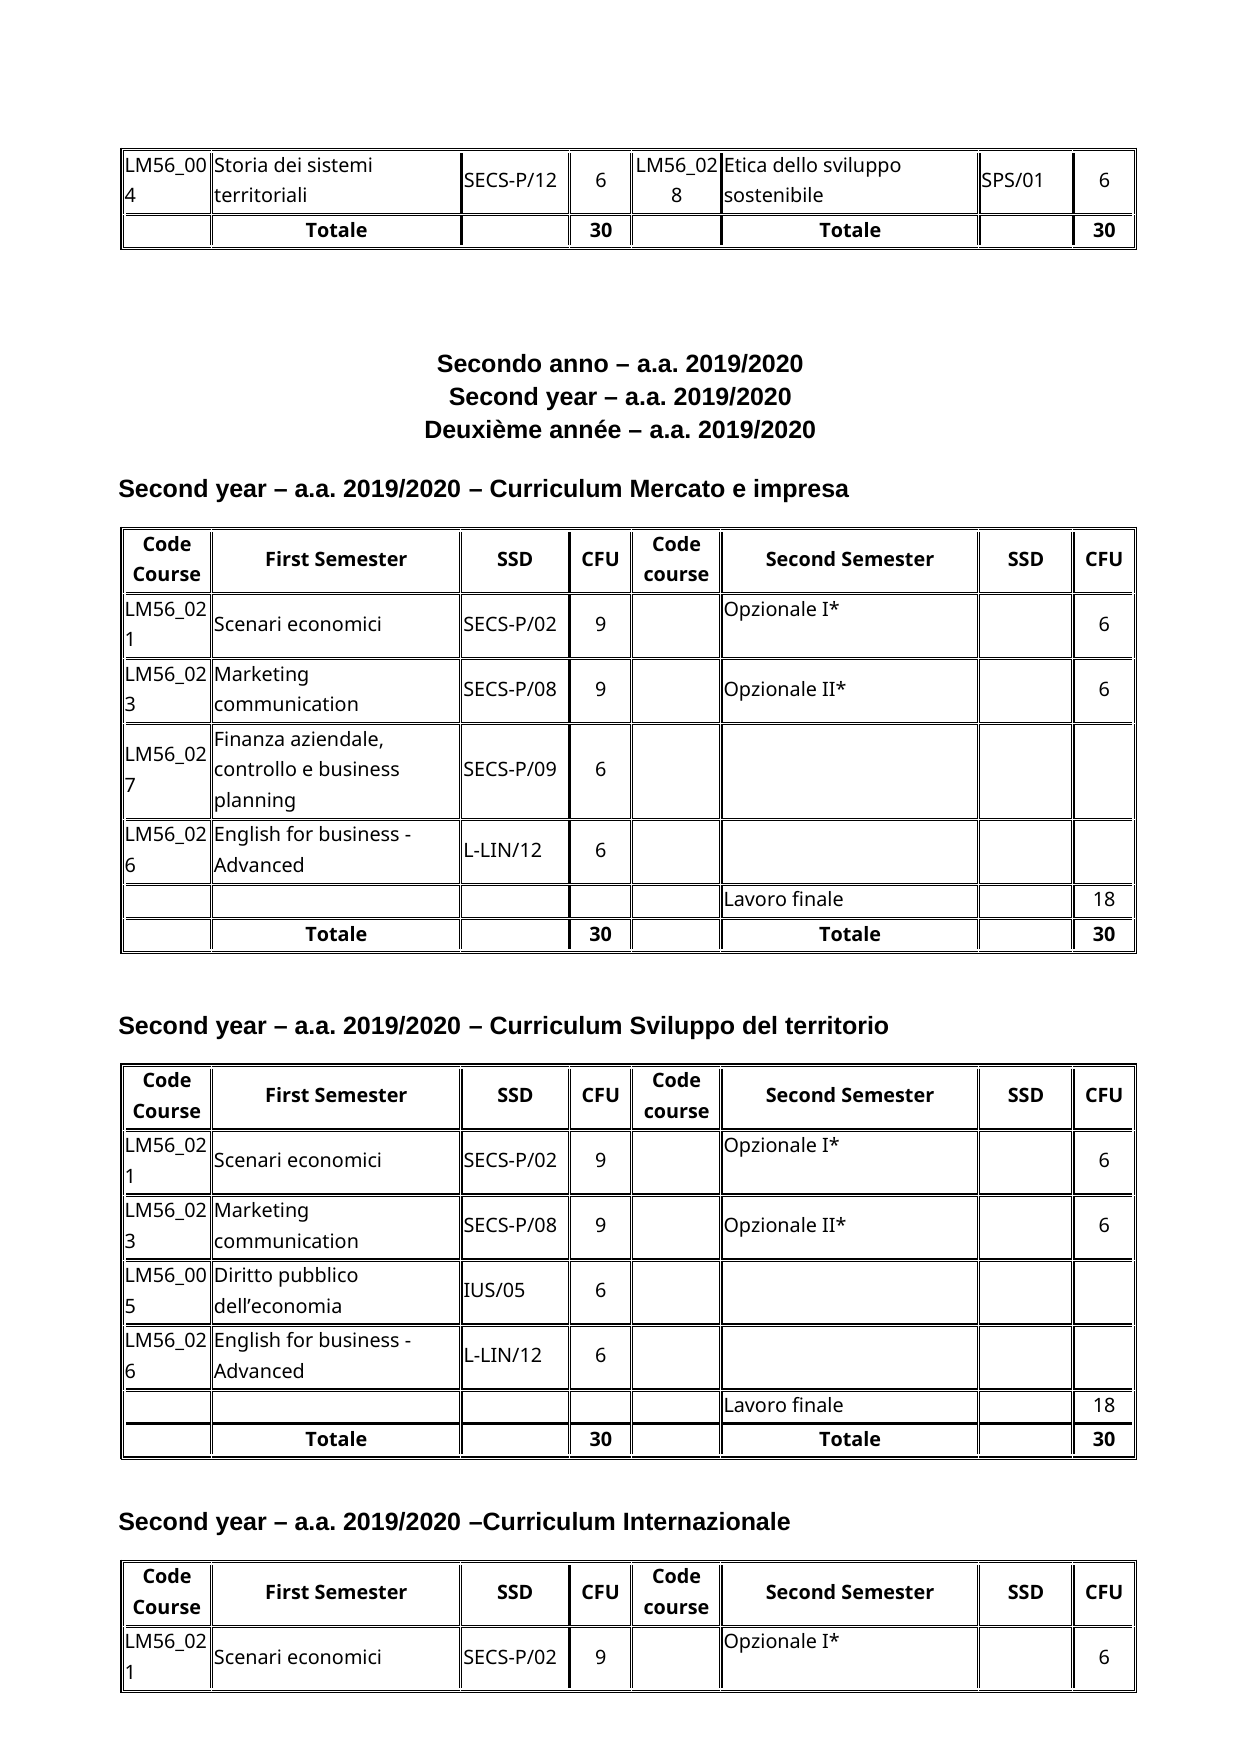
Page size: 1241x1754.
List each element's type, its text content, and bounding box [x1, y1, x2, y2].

table_cell LM56_021 [124, 1128, 210, 1193]
table_cell [633, 660, 719, 722]
table_cell [980, 1262, 1071, 1323]
table_header First Semester [211, 1563, 461, 1624]
table_cell 30 [1073, 917, 1135, 951]
table_cell [980, 725, 1071, 817]
table_cell [633, 1132, 719, 1193]
table_cell SECS-P/12 [461, 151, 570, 213]
table_cell 18 [1075, 1388, 1134, 1422]
table_cell [632, 1625, 721, 1689]
table_cell 30 [570, 216, 632, 247]
table_cell [633, 1262, 719, 1323]
table_cell [633, 1197, 719, 1258]
table_cell 6 [571, 1327, 630, 1388]
table_cell [633, 595, 719, 657]
table_cell 9 [571, 1197, 630, 1258]
table_cell [980, 1392, 1071, 1422]
table_cell [571, 1392, 630, 1422]
table_cell 6 [1073, 592, 1135, 657]
table_cell [633, 725, 719, 817]
text Second year – a.a. 2019/2020 – Curriculum Sviluppo del territorio [118, 1011, 1122, 1039]
table_cell LM56_028 [632, 151, 721, 213]
table_cell Totale [212, 216, 461, 247]
table_cell [979, 1625, 1073, 1689]
table_cell LM56_023 [124, 1193, 210, 1258]
table_cell 6 [1073, 657, 1135, 722]
table_header SSD [979, 1561, 1073, 1624]
table_cell [571, 886, 630, 917]
table_cell [633, 821, 719, 882]
table_cell [633, 1392, 719, 1422]
table_cell Totale [721, 920, 979, 951]
table_cell [124, 883, 210, 917]
table_cell 6 [1073, 1625, 1134, 1689]
table_cell [1073, 722, 1135, 817]
table_cell 30 [1073, 1422, 1134, 1456]
table_header Code course [632, 1065, 721, 1128]
table_cell Storia dei sistemi territoriali [212, 151, 461, 213]
table_cell [979, 216, 1073, 247]
table_cell [1075, 1258, 1134, 1323]
table_cell SECS-P/02 [463, 1132, 568, 1193]
table_cell Opzionale II* [723, 660, 977, 722]
table_cell [213, 886, 459, 917]
table_cell [461, 920, 569, 951]
table_header SSD [461, 530, 569, 592]
table_cell LM56_027 [122, 722, 211, 817]
table_cell Totale [721, 1425, 979, 1456]
table_cell IUS/05 [463, 1262, 568, 1323]
table_cell Scenari economici [213, 595, 459, 657]
table_cell [463, 1392, 568, 1422]
table_cell SECS-P/02 [461, 1628, 569, 1689]
table_header Second Semester [721, 1067, 979, 1128]
table_cell Totale [721, 213, 979, 247]
table_cell 6 [571, 725, 630, 817]
table_cell SECS-P/08 [463, 1197, 568, 1258]
text Second year – a.a. 2019/2020 [118, 382, 1122, 411]
table_cell Totale [211, 920, 461, 951]
table_cell L-LIN/12 [463, 1327, 568, 1388]
table_header Second Semester [721, 1563, 979, 1624]
text Deuxième année – a.a. 2019/2020 [118, 415, 1122, 444]
table_cell [633, 1327, 719, 1388]
table_cell [462, 886, 568, 917]
table_header CFU [1073, 1067, 1134, 1128]
table_cell Opzionale II* [723, 1197, 977, 1258]
table_cell LM56_026 [124, 818, 210, 882]
table_cell 9 [571, 660, 630, 722]
table_cell 18 [1075, 883, 1134, 917]
table_cell [980, 821, 1071, 882]
table_header CFU [570, 1067, 632, 1128]
table_cell [979, 917, 1073, 951]
table_cell [1075, 818, 1134, 882]
table_cell [633, 886, 719, 917]
table_header SSD [979, 528, 1073, 592]
table_cell [979, 1422, 1073, 1456]
table_header SSD [461, 1563, 569, 1624]
table_cell [632, 917, 721, 951]
table_cell Marketing communication [213, 660, 459, 722]
table_cell Diritto pubblico dell’economia [213, 1262, 459, 1323]
table_cell LM56_021 [122, 592, 211, 657]
table_header SSD [461, 1067, 569, 1128]
table_header Code Course [124, 1067, 211, 1128]
table_header Code Course [124, 530, 211, 592]
table_cell [723, 1262, 977, 1323]
table_cell 6 [1075, 1128, 1134, 1193]
table_cell [122, 917, 211, 951]
table_cell 9 [569, 1628, 632, 1689]
table_cell 6 [571, 821, 630, 882]
table_cell Scenari economici [211, 1628, 461, 1689]
table_cell 6 [1075, 1193, 1134, 1258]
table_cell 30 [1073, 213, 1135, 247]
table_cell [461, 216, 570, 247]
table_cell Lavoro finale [723, 886, 977, 917]
table_cell 30 [569, 920, 632, 951]
table_cell SECS-P/09 [462, 725, 568, 817]
table_cell [980, 1327, 1071, 1388]
table_header SSD [979, 1065, 1073, 1128]
table_cell [723, 1327, 977, 1388]
table_cell SPS/01 [979, 149, 1073, 213]
table_cell [980, 886, 1071, 917]
table_cell [213, 1392, 459, 1422]
table_cell Marketing communication [213, 1197, 459, 1258]
table_cell [461, 1425, 569, 1456]
table_cell [723, 821, 977, 882]
table_cell [980, 1197, 1071, 1258]
table_header CFU [1073, 530, 1134, 592]
table_cell [124, 1422, 211, 1456]
table_header Second Semester [721, 530, 979, 592]
table_cell 30 [570, 1425, 632, 1456]
text Second year – a.a. 2019/2020 –Curriculum Internazionale [118, 1507, 1122, 1536]
table_cell 6 [571, 1262, 630, 1323]
table_cell [124, 1388, 210, 1422]
table_cell [632, 1422, 721, 1456]
table_cell SECS-P/08 [462, 660, 568, 722]
table_header First Semester [211, 530, 461, 592]
table_cell [980, 595, 1071, 657]
table_cell [980, 660, 1071, 722]
table_cell [1075, 1323, 1134, 1388]
table_header Code course [632, 528, 721, 592]
table_cell LM56_023 [122, 657, 211, 722]
table_cell Etica dello sviluppo sostenibile [721, 149, 979, 213]
table_header Code Course [124, 1563, 211, 1624]
table_cell [723, 725, 977, 817]
table_cell [632, 216, 721, 247]
table_header CFU [1073, 1563, 1134, 1624]
table_cell 6 [570, 151, 632, 213]
table_cell Opzionale I* [723, 595, 977, 657]
table_cell Lavoro finale [723, 1392, 977, 1422]
table_cell [122, 213, 212, 247]
table_header Code course [632, 1561, 721, 1624]
table_cell [980, 1132, 1071, 1193]
table_header First Semester [211, 1065, 461, 1128]
table_cell Totale [211, 1422, 461, 1456]
table_cell English for business - Advanced [213, 821, 459, 882]
table_header CFU [569, 1563, 632, 1624]
table_cell 9 [571, 595, 630, 657]
table_cell Opzionale I* [723, 1132, 977, 1193]
table_cell LM56_005 [124, 1258, 210, 1323]
table_cell LM56_004 [124, 151, 212, 213]
text Secondo anno – a.a. 2019/2020 [118, 349, 1122, 378]
table_cell SECS-P/02 [462, 595, 568, 657]
table_cell LM56_021 [124, 1625, 211, 1689]
table_cell English for business - Advanced [213, 1327, 459, 1388]
table_cell L-LIN/12 [462, 821, 568, 882]
table_cell Opzionale I* [721, 1628, 979, 1689]
table_cell LM56_026 [124, 1323, 210, 1388]
table_cell Finanza aziendale, controllo e business planning [213, 725, 459, 817]
table_cell Scenari economici [213, 1132, 459, 1193]
table_cell 9 [571, 1132, 630, 1193]
table_header CFU [569, 530, 632, 592]
text Second year – a.a. 2019/2020 – Curriculum Mercato e impresa [118, 474, 1122, 503]
table_cell 6 [1073, 151, 1134, 213]
